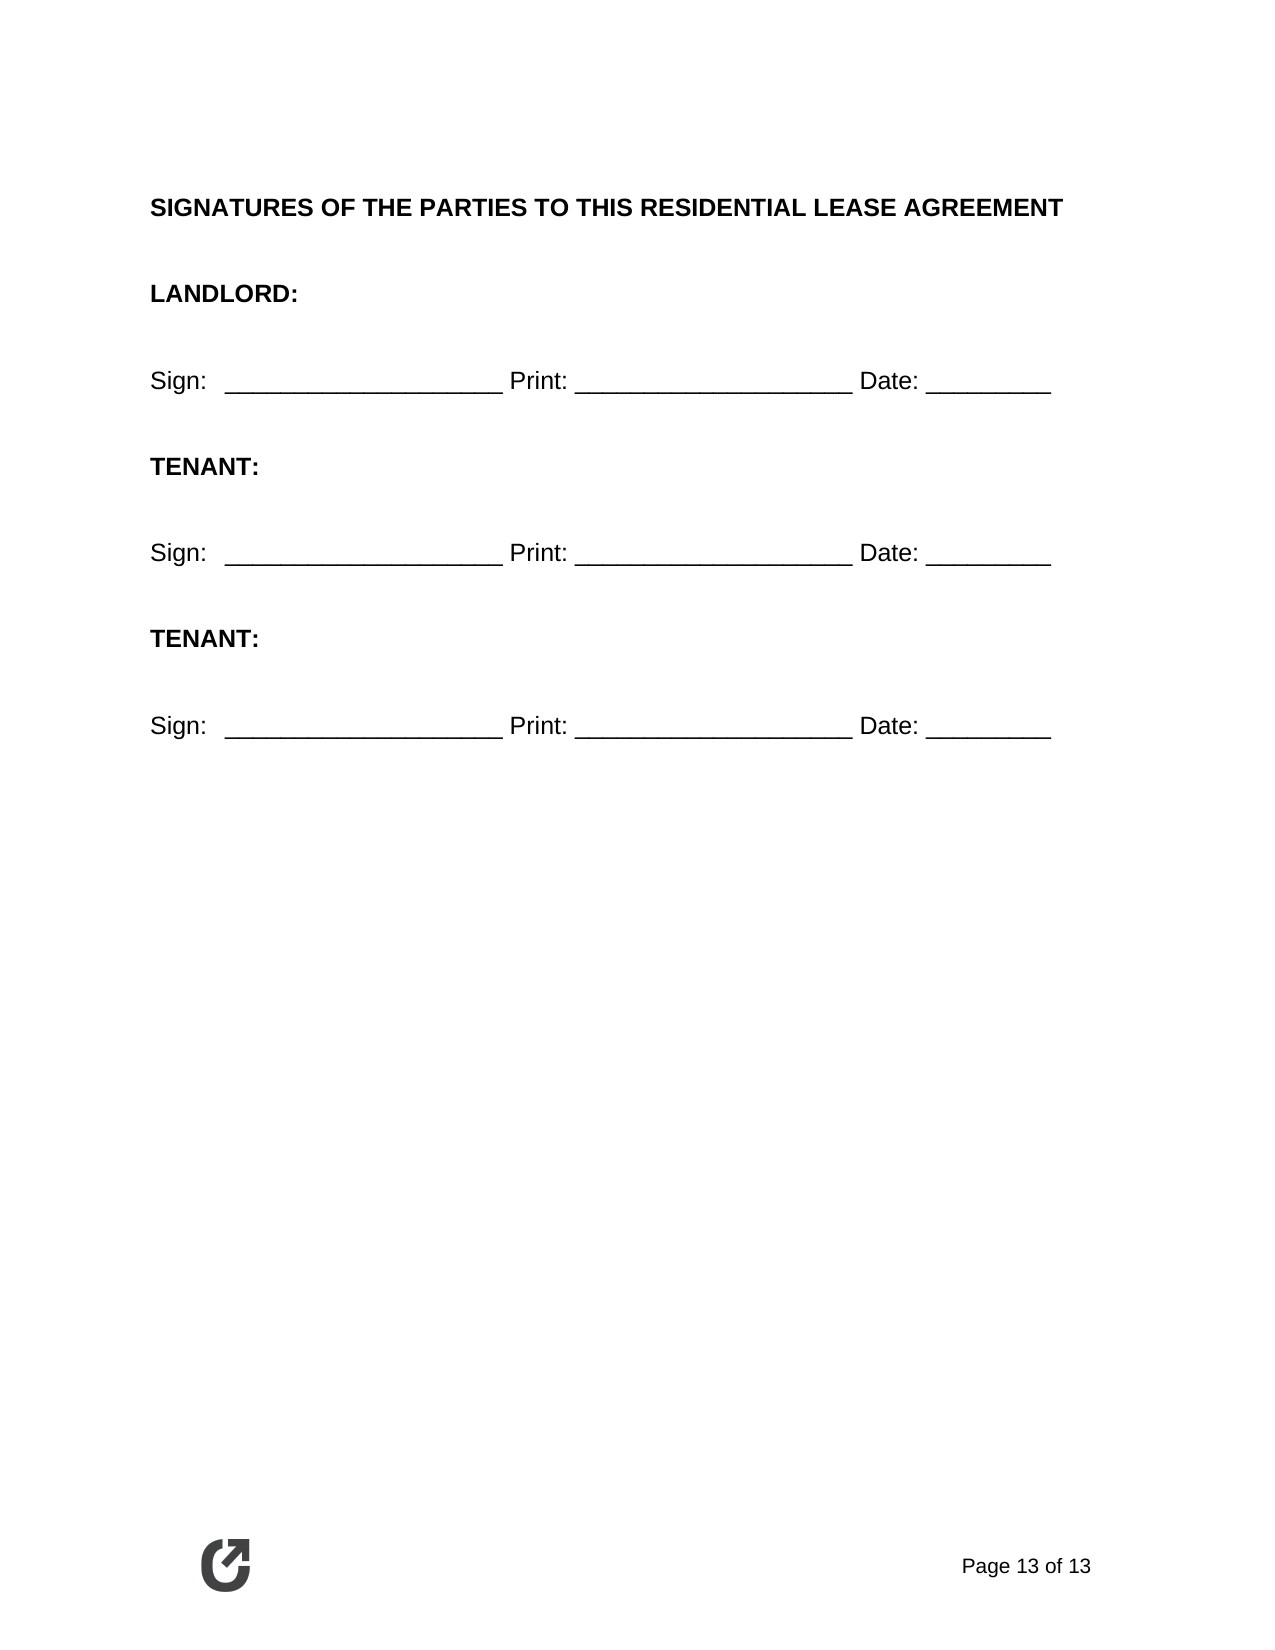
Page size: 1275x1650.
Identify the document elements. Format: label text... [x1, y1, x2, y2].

text Sign: ____________________ Print: ____________________ Date: _________ [150, 366, 1125, 394]
text TENANT: [150, 452, 1125, 481]
list SIGNATURES OF THE PARTIES TO THIS RESIDENTIAL LEASE AGREEMENT [150, 193, 1125, 222]
picture [201, 1539, 250, 1592]
text Sign: ____________________ Print: ____________________ Date: _________ [150, 538, 1125, 567]
text LANDLORD: [150, 279, 1125, 308]
text Sign: ____________________ Print: ____________________ Date: _________ [150, 711, 1125, 739]
text TENANT: [150, 624, 1125, 653]
